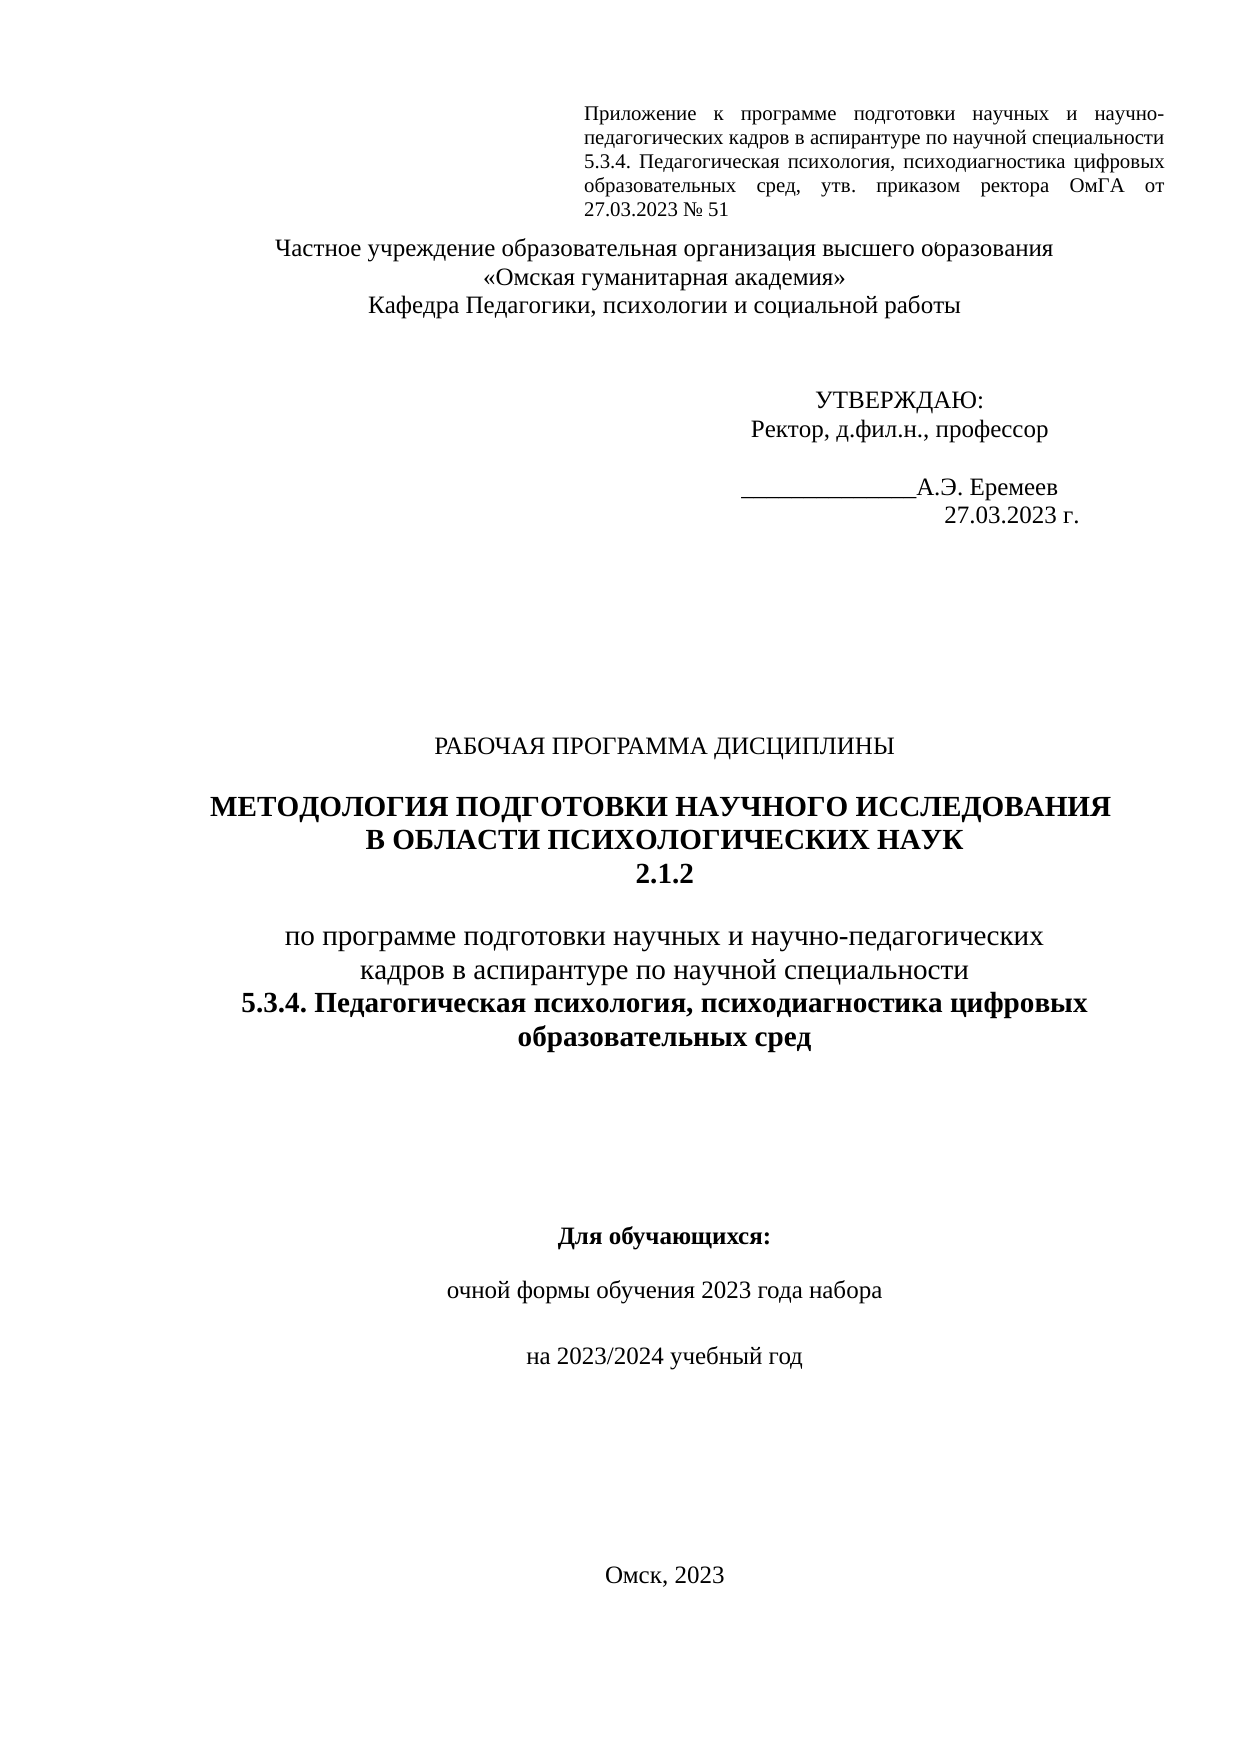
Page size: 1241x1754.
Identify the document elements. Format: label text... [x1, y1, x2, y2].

text 2.1.2 [177, 856, 1152, 889]
text РАБОЧАЯ ПРОГРАММА ДИСЦИПЛИНЫ [177, 731, 1152, 760]
text на 2023/2024 учебный год [177, 1341, 1152, 1370]
text Методология подготовки научного исследования в области психологических наук [177, 789, 1152, 856]
text 5.3.4. Педагогическая психология, психодиагностика цифровых образовательных сред [177, 985, 1152, 1052]
text кадров в аспирантуре по научной специальности [177, 952, 1152, 985]
text Частное учреждение образовательная организация высшего образования [177, 233, 1152, 262]
text «Омская гуманитарная академия» [177, 262, 1152, 291]
text по программе подготовки научных и научно-педагогических [177, 918, 1152, 952]
text Омск, 2023 [177, 1560, 1152, 1589]
text Для обучающихся: [177, 1221, 1152, 1250]
text Кафедра Педагогики, психологии и социальной работы [177, 291, 1152, 319]
text очной формы обучения 2023 года набора [177, 1275, 1152, 1304]
